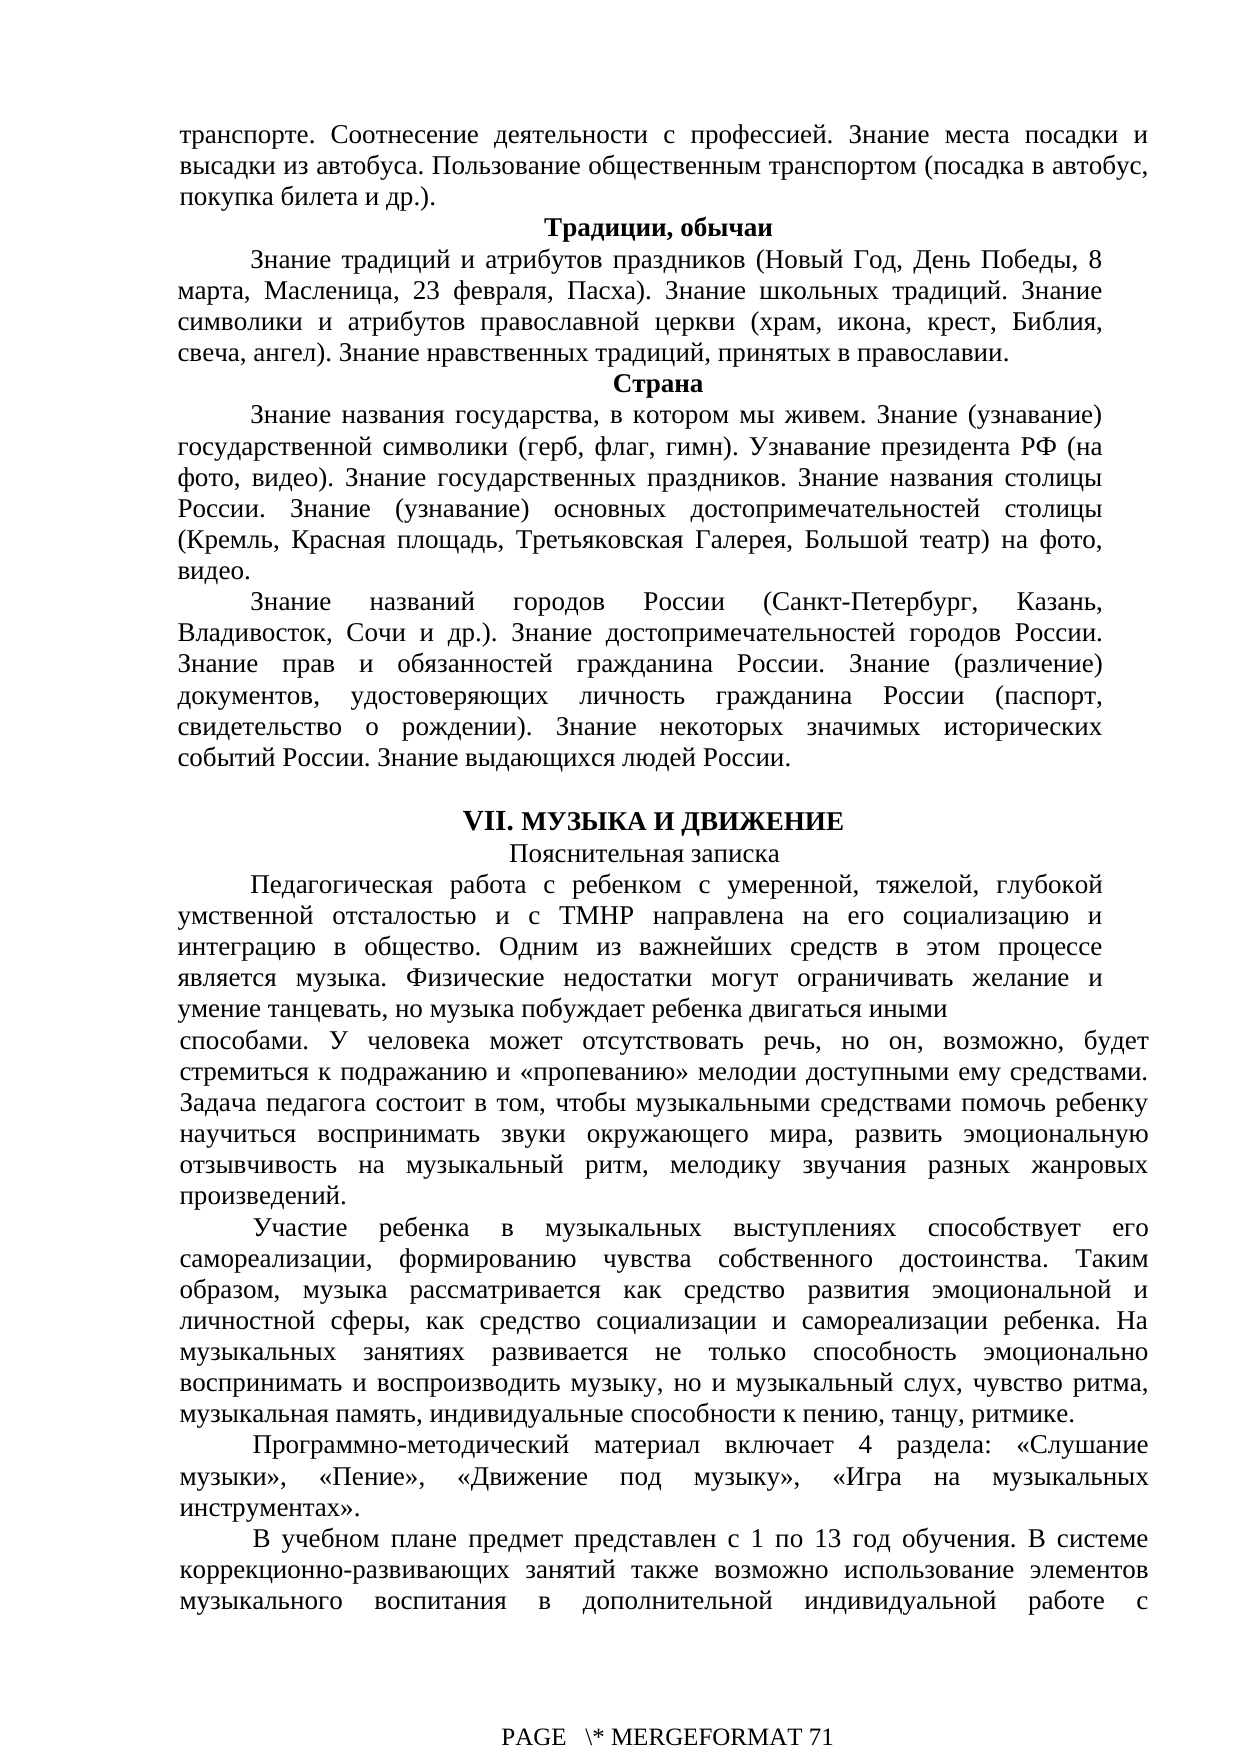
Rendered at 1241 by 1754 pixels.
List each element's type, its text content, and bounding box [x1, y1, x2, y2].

text Знание названия государства, в котором мы живем. Знание (узнавание) государственной символики (герб, флаг, гимн). Узнавание президента РФ (на фото, видео). Знание государственных праздников. Знание названия столицы России. Знание (узнавание) основных достопримечательностей столицы (Кремль, Красная площадь, Третьяковская Галерея, Большой театр) на фото, видео. [177, 398, 1104, 585]
text способами. У человека может отсутствовать речь, но он, возможно, будет стремиться к подражанию и «пропеванию» мелодии доступными ему средствами. Задача педагога состоит в том, чтобы музыкальными средствами помочь ребенку научиться воспринимать звуки окружающего мира, развить эмоциональную отзывчивость на музыкальный ритм, мелодику звучания разных жанровых произведений. [179, 1024, 1149, 1211]
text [179, 118, 1149, 212]
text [179, 1522, 1149, 1616]
text Традиции, обычаи [544, 212, 1152, 243]
text Знание названий городов России (Санкт-Петербург, Казань, Владивосток, Сочи и др.). Знание достопримечательностей городов России. Знание прав и обязанностей гражданина России. Знание (различение) документов, удостоверяющих личность гражданина России (паспорт, свидетельство о рождении). Знание некоторых значимых исторических событий России. Знание выдающихся людей России. [177, 585, 1104, 772]
text Страна [613, 367, 1152, 398]
list МУЗЫКА И ДВИЖЕНИЕ [463, 803, 1152, 837]
text Программно-методический материал включает 4 раздела: «Слушание музыки», «Пение», «Движение под музыку», «Игра на музыкальных инструментах». [179, 1429, 1149, 1522]
text Участие ребенка в музыкальных выступлениях способствует его самореализации, формированию чувства собственного достоинства. Таким образом, музыка рассматривается как средство развития эмоциональной и личностной сферы, как средство социализации и самореализации ребенка. На музыкальных занятиях развивается не только способность эмоционально воспринимать и воспроизводить музыку, но и музыкальный слух, чувство ритма, музыкальная память, индивидуальные способности к пению, танцу, ритмике. [179, 1211, 1149, 1429]
text Знание традиций и атрибутов праздников (Новый Год, День Победы, 8 марта, Масленица, 23 февраля, Пасха). Знание школьных традиций. Знание символики и атрибутов православной церкви (храм, икона, крест, Библия, свеча, ангел). Знание нравственных традиций, принятых в православии. [177, 243, 1104, 367]
text Педагогическая работа с ребенком с умеренной, тяжелой, глубокой умственной отсталостью и с ТМНР направлена на его социализацию и интеграцию в общество. Одним из важнейших средств в этом процессе является музыка. Физические недостатки могут ограничивать желание и умение танцевать, но музыка побуждает ребенка двигаться иными [177, 868, 1104, 1024]
text Пояснительная записка [502, 837, 1152, 868]
